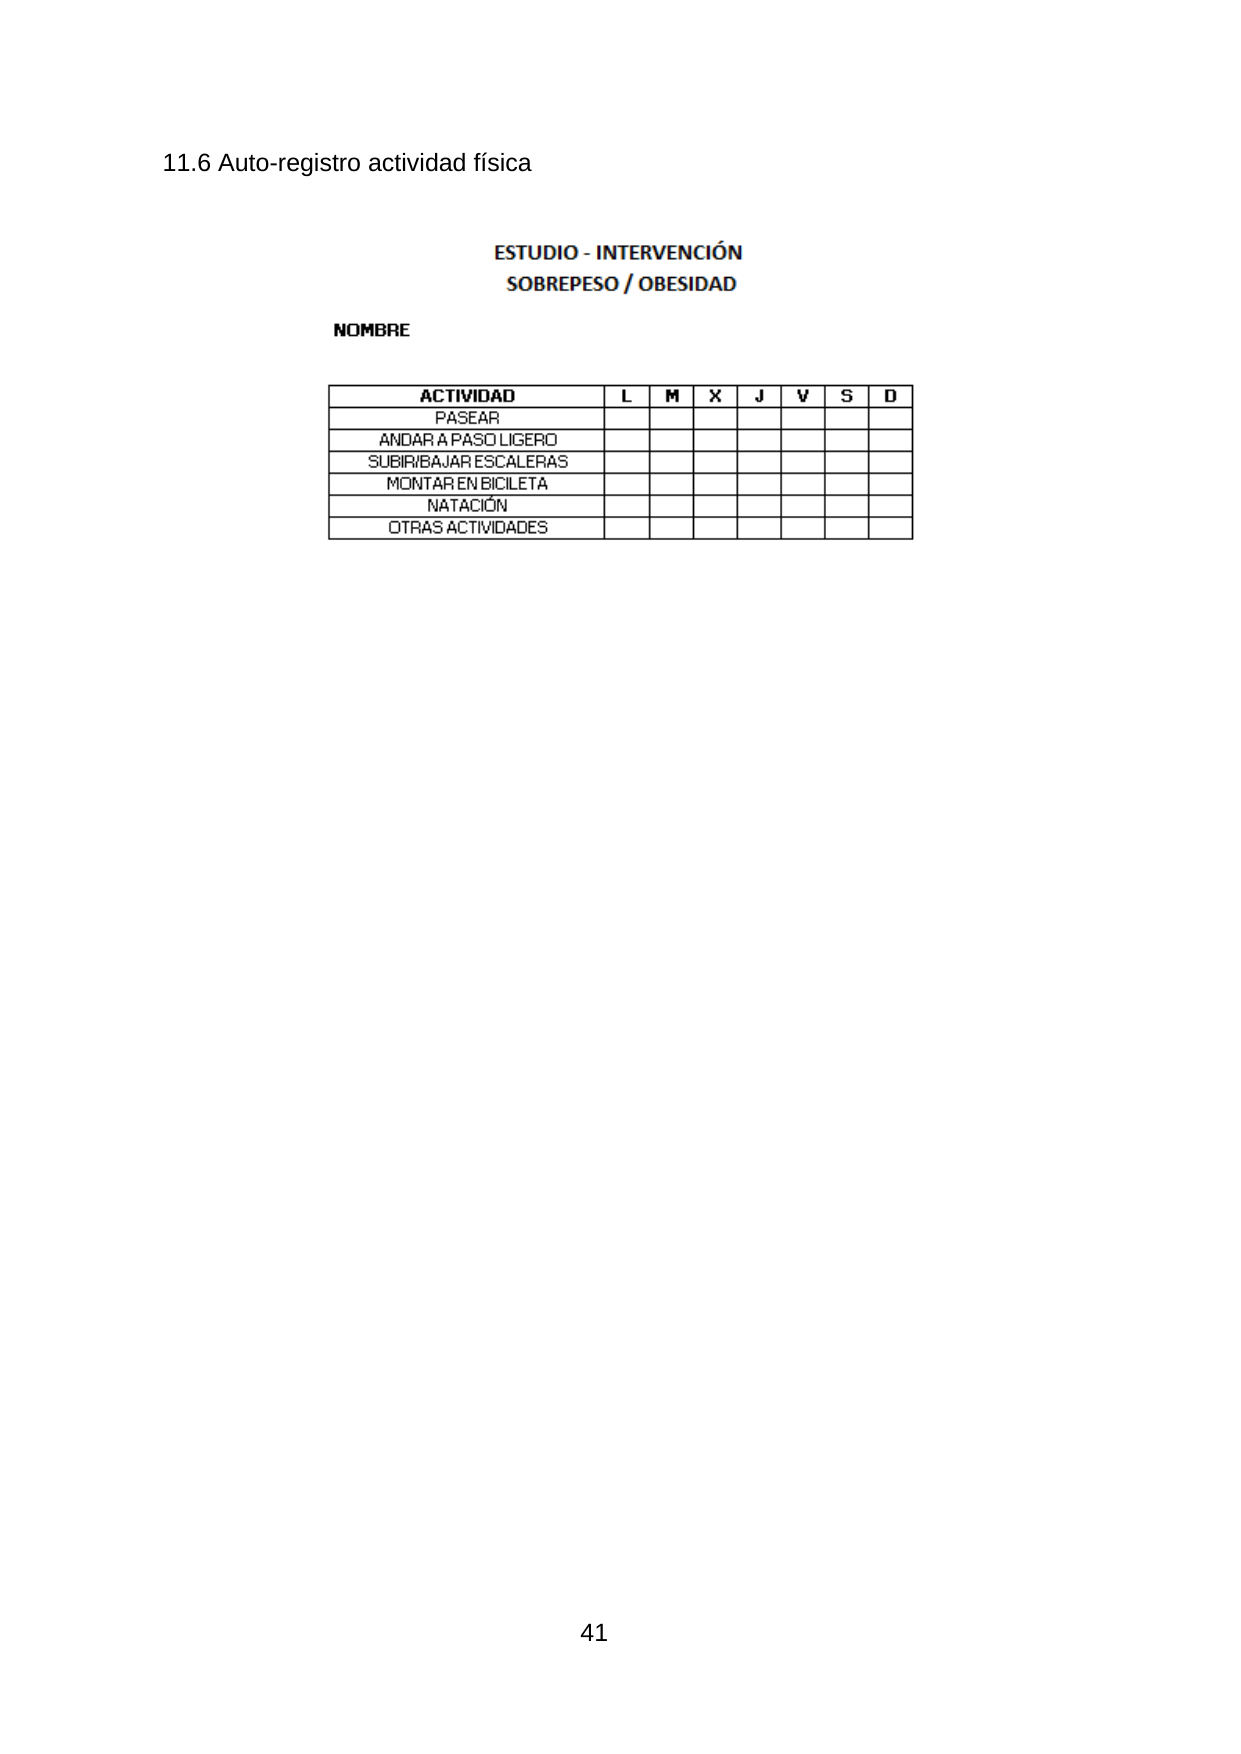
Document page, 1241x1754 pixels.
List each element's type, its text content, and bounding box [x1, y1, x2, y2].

picture [280, 205, 948, 587]
subtitle 11.6 Auto-registro actividad física [162, 148, 1063, 176]
